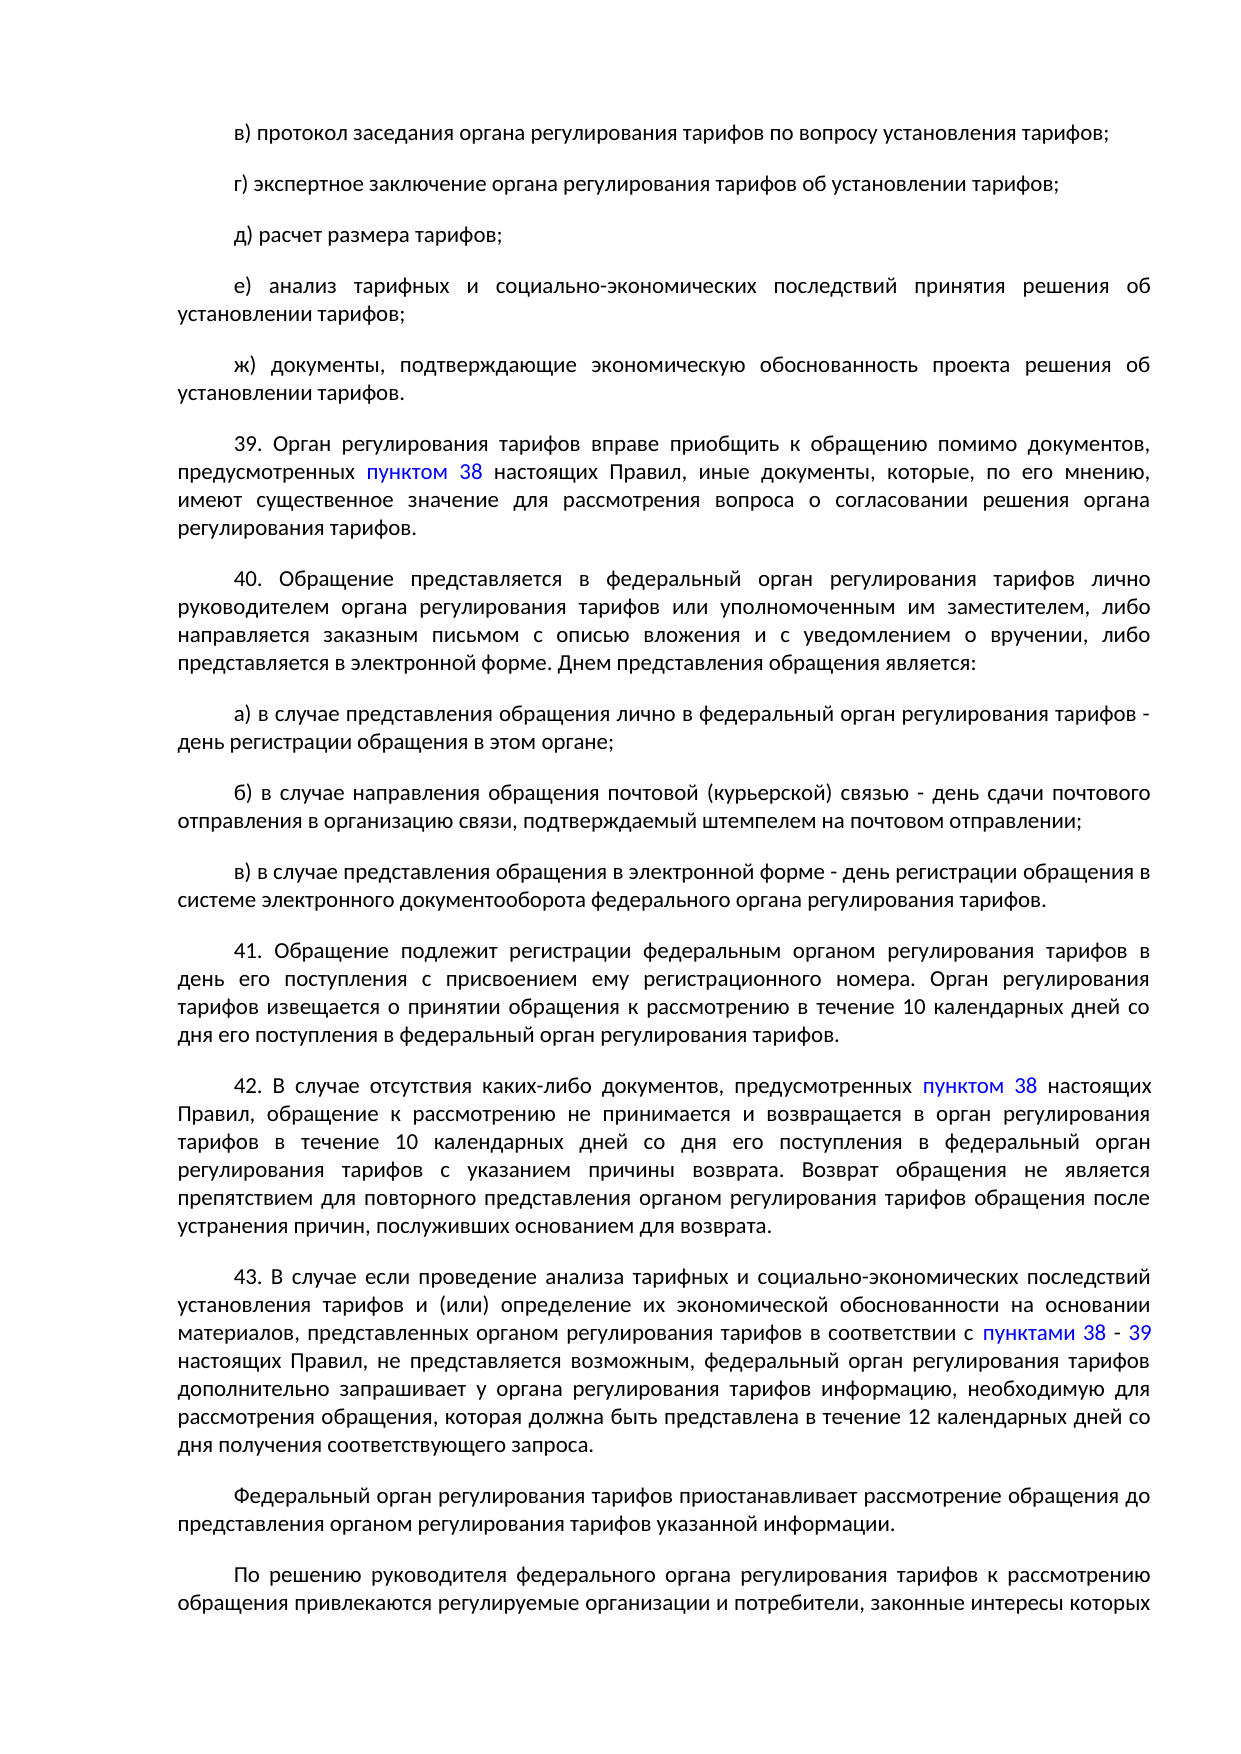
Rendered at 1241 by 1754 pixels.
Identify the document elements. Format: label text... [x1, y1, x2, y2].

text б) в случае направления обращения почтовой (курьерской) связью - день сдачи почтового отправления в организацию связи, подтверждаемый штемпелем на почтовом отправлении; [177, 778, 1152, 834]
text в) протокол заседания органа регулирования тарифов по вопросу установления тарифов; [177, 118, 1152, 146]
text 41. Обращение подлежит регистрации федеральным органом регулирования тарифов в день его поступления с присвоением ему регистрационного номера. Орган регулирования тарифов извещается о принятии обращения к рассмотрению в течение 10 календарных дней со дня его поступления в федеральный орган регулирования тарифов. [177, 936, 1152, 1048]
text а) в случае представления обращения лично в федеральный орган регулирования тарифов - день регистрации обращения в этом органе; [177, 699, 1152, 755]
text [177, 1560, 1152, 1616]
text 42. В случае отсутствия каких-либо документов, предусмотренных пунктом 38 настоящих Правил, обращение к рассмотрению не принимается и возвращается в орган регулирования тарифов в течение 10 календарных дней со дня его поступления в федеральный орган регулирования тарифов с указанием причины возврата. Возврат обращения не является препятствием для повторного представления органом регулирования тарифов обращения после устранения причин, послуживших основанием для возврата. [177, 1071, 1152, 1239]
text д) расчет размера тарифов; [177, 220, 1152, 248]
text 40. Обращение представляется в федеральный орган регулирования тарифов лично руководителем органа регулирования тарифов или уполномоченным им заместителем, либо направляется заказным письмом с описью вложения и с уведомлением о вручении, либо представляется в электронной форме. Днем представления обращения является: [177, 564, 1152, 676]
text е) анализ тарифных и социально-экономических последствий принятия решения об установлении тарифов; [177, 271, 1152, 327]
text Федеральный орган регулирования тарифов приостанавливает рассмотрение обращения до представления органом регулирования тарифов указанной информации. [177, 1481, 1152, 1537]
text ж) документы, подтверждающие экономическую обоснованность проекта решения об установлении тарифов. [177, 350, 1152, 406]
text 43. В случае если проведение анализа тарифных и социально-экономических последствий установления тарифов и (или) определение их экономической обоснованности на основании материалов, представленных органом регулирования тарифов в соответствии с пунктами 38 - 39 настоящих Правил, не представляется возможным, федеральный орган регулирования тарифов дополнительно запрашивает у органа регулирования тарифов информацию, необходимую для рассмотрения обращения, которая должна быть представлена в течение 12 календарных дней со дня получения соответствующего запроса. [177, 1262, 1152, 1458]
text г) экспертное заключение органа регулирования тарифов об установлении тарифов; [177, 169, 1152, 197]
text 39. Орган регулирования тарифов вправе приобщить к обращению помимо документов, предусмотренных пунктом 38 настоящих Правил, иные документы, которые, по его мнению, имеют существенное значение для рассмотрения вопроса о согласовании решения органа регулирования тарифов. [177, 429, 1152, 541]
text в) в случае представления обращения в электронной форме - день регистрации обращения в системе электронного документооборота федерального органа регулирования тарифов. [177, 857, 1152, 913]
